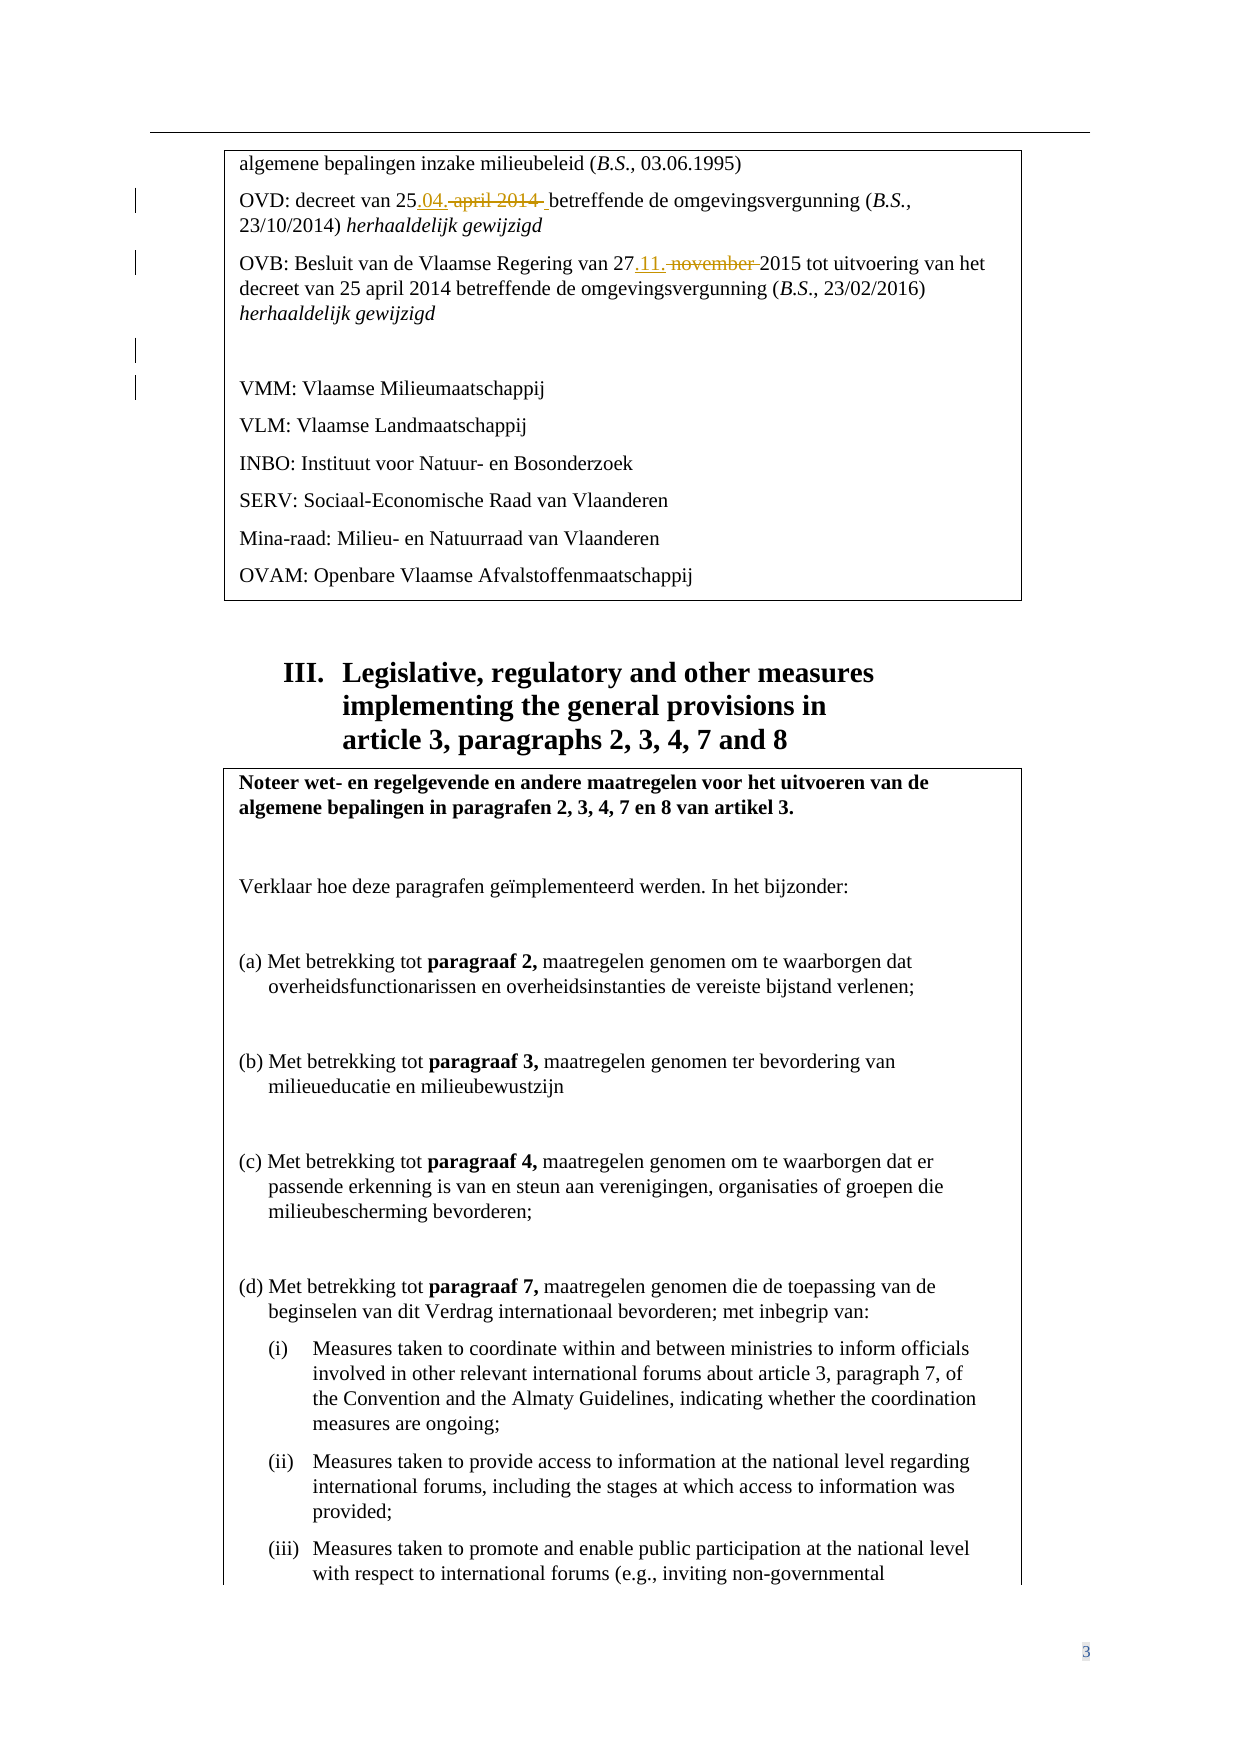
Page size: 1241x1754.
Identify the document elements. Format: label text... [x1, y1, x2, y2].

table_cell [224, 769, 1021, 1585]
table_header III. Legislative, regulatory and other measures implementing the general provisions in article 3, paragraphs 2, 3, 4, 7 and 8 [224, 655, 1022, 768]
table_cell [225, 151, 1021, 600]
